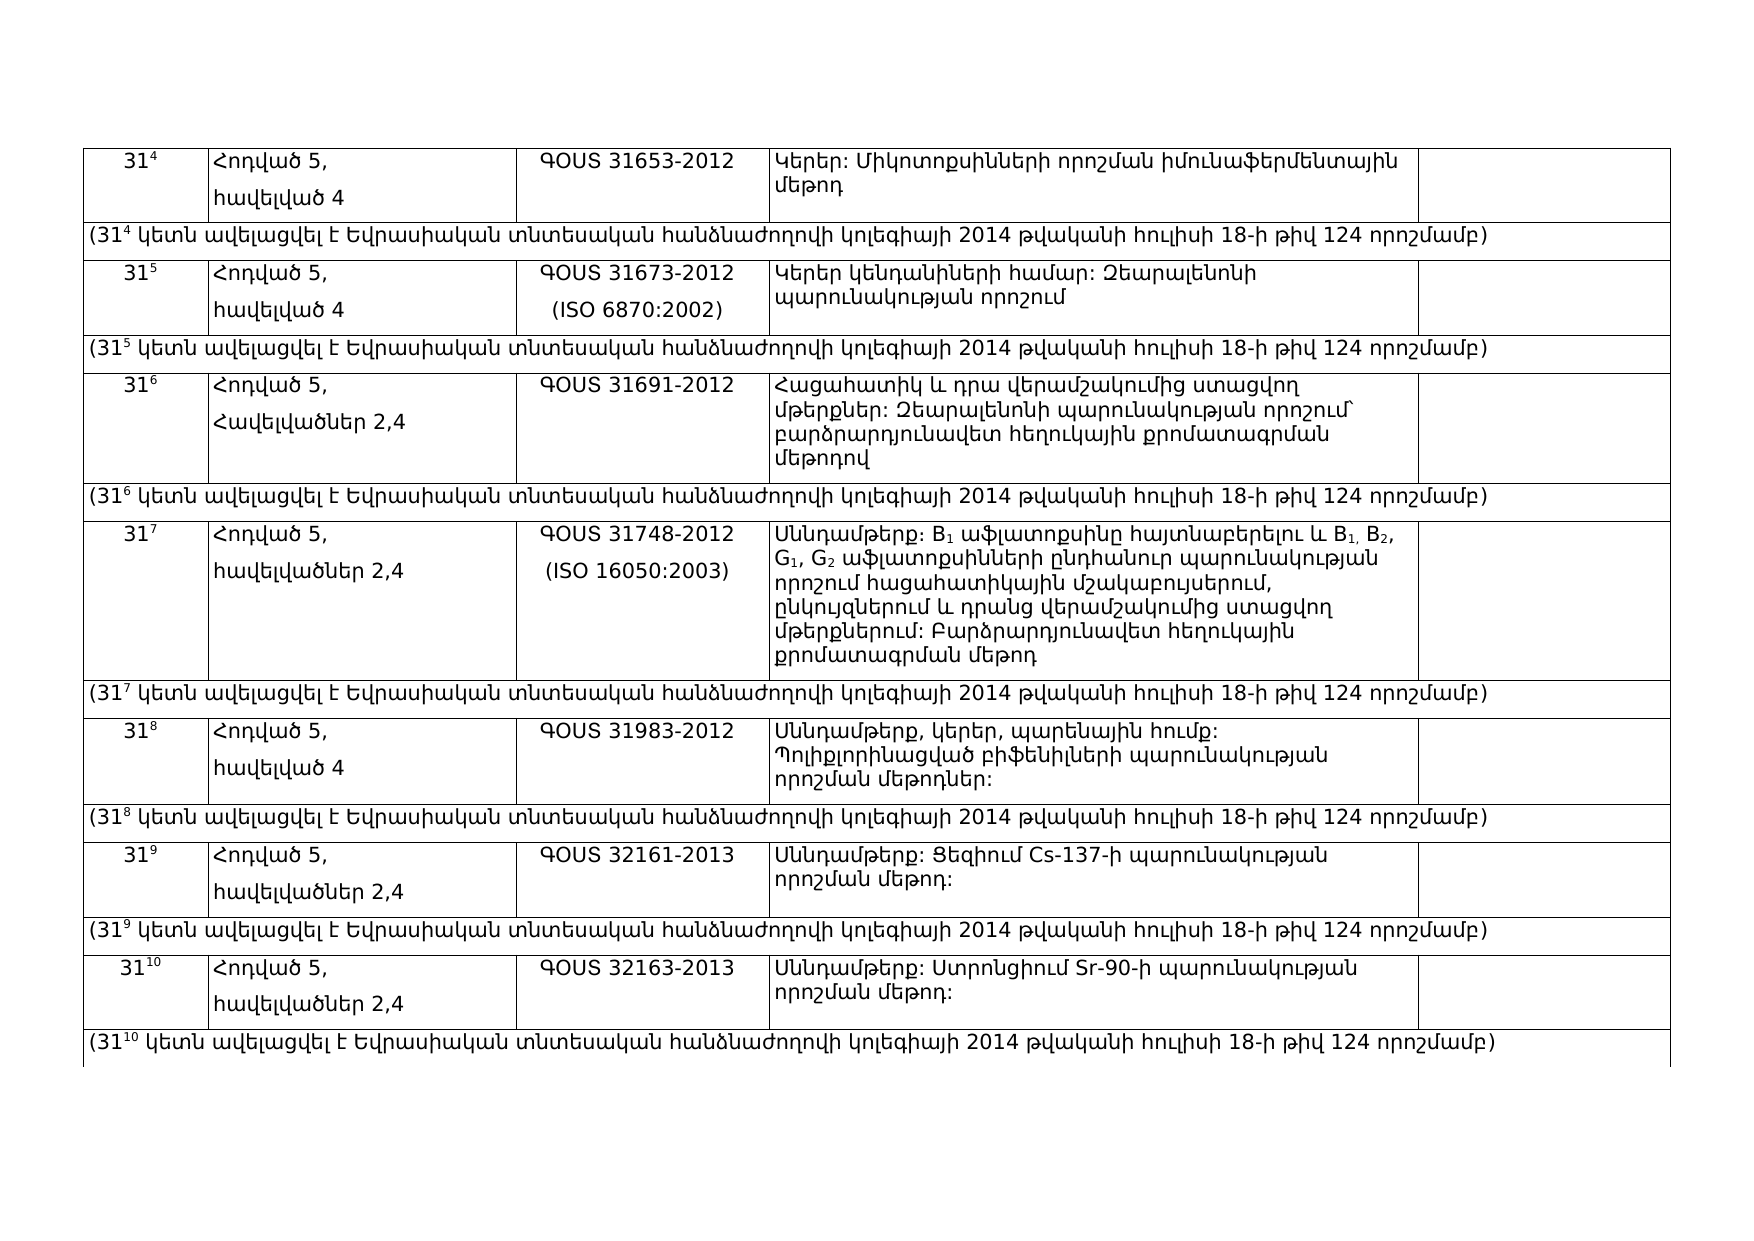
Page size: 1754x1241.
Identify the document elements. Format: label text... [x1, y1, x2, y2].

table_cell [1419, 843, 1670, 917]
table_cell (315 կետն ավելացվել է Եվրասիական տնտեսական հանձնաժողովի կոլեգիայի 2014 թվականի հուլիսի 18-ի թիվ 124 որոշմամբ) [84, 336, 1670, 372]
table_cell Կերեր: Միկոտոքսինների որոշման իմունաֆերմենտային մեթոդ [770, 149, 1418, 222]
table_cell 315 [84, 261, 208, 335]
table_cell 314 [84, 149, 208, 222]
table_cell Սննդամթերք։ В1 աֆլատոքսինը հայտնաբերելու և В1, B2, G1, G2 աֆլատոքսինների ընդհանուր պարունակության որոշում հացահատիկային մշակաբույսերում, ընկույզներում և դրանց վերամշակումից ստացվող մթերքներում: Բարձրարդյունավետ հեղուկային քրոմատագրման մեթոդ [770, 522, 1418, 680]
table_cell ԳՕՍՏ 31748-2012 (ISO 16050:2003) [517, 522, 769, 680]
table_cell [1419, 374, 1670, 483]
table_cell Հոդված 5, հավելվածներ 2,4 [209, 956, 516, 1029]
table_cell ԳՕՍՏ 32161-2013 [517, 843, 769, 917]
table_cell ԳՕՍՏ 31673-2012 (ISO 6870:2002) [517, 261, 769, 335]
table_cell 316 [84, 374, 208, 483]
table_cell (3110 կետն ավելացվել է Եվրասիական տնտեսական հանձնաժողովի կոլեգիայի 2014 թվականի հուլիսի 18-ի թիվ 124 որոշմամբ) [84, 1030, 1670, 1067]
table_cell Կերեր կենդանիների համար: Զեարալենոնի պարունակության որոշում [770, 261, 1418, 335]
table_cell (314 կետն ավելացվել է Եվրասիական տնտեսական հանձնաժողովի կոլեգիայի 2014 թվականի հուլիսի 18-ի թիվ 124 որոշմամբ) [84, 223, 1670, 260]
table_cell Հոդված 5, հավելված 4 [209, 149, 516, 222]
table_cell [1419, 522, 1670, 680]
table_cell Սննդամթերք: Ստրոնցիում Sr-90-ի պարունակության որոշման մեթոդ: [770, 956, 1418, 1029]
table_cell 319 [84, 843, 208, 917]
table_cell 317 [84, 522, 208, 680]
table_cell ԳՕՍՏ 31983-2012 [517, 719, 769, 804]
table_cell [1419, 149, 1670, 222]
table_cell Սննդամթերք, կերեր, պարենային հումք: Պոլիքլորինացված բիֆենիլների պարունակության որոշման մեթոդներ: [770, 719, 1418, 804]
table_cell [1419, 956, 1670, 1029]
table_cell (318 կետն ավելացվել է Եվրասիական տնտեսական հանձնաժողովի կոլեգիայի 2014 թվականի հուլիսի 18-ի թիվ 124 որոշմամբ) [84, 805, 1670, 842]
table_cell ԳՕՍՏ 31653-2012 [517, 149, 769, 222]
table_cell (319 կետն ավելացվել է Եվրասիական տնտեսական հանձնաժողովի կոլեգիայի 2014 թվականի հուլիսի 18-ի թիվ 124 որոշմամբ) [84, 918, 1670, 954]
table_cell Հոդված 5, հավելվածներ 2,4 [209, 843, 516, 917]
table_cell Հոդված 5, հավելված 4 [209, 261, 516, 335]
table_cell 318 [84, 719, 208, 804]
table_cell Հոդված 5, հավելվածներ 2,4 [209, 522, 516, 680]
table_cell Սննդամթերք: Ցեզիում Cs-137-ի պարունակության որոշման մեթոդ: [770, 843, 1418, 917]
table_cell 3110 [84, 956, 208, 1029]
table_cell Հոդված 5, Հավելվածներ 2,4 [209, 374, 516, 483]
table_cell [1419, 261, 1670, 335]
table_cell Հացահատիկ և դրա վերամշակումից ստացվող մթերքներ: Զեարալենոնի պարունակության որոշում՝ բարձրարդյունավետ հեղուկային քրոմատագրման մեթոդով [770, 374, 1418, 483]
table_cell Հոդված 5, հավելված 4 [209, 719, 516, 804]
table_cell ԳՕՍՏ 32163-2013 [517, 956, 769, 1029]
table_cell ԳՕՍՏ 31691-2012 [517, 374, 769, 483]
table_cell (317 կետն ավելացվել է Եվրասիական տնտեսական հանձնաժողովի կոլեգիայի 2014 թվականի հուլիսի 18-ի թիվ 124 որոշմամբ) [84, 681, 1670, 718]
table_cell [1419, 719, 1670, 804]
table_cell (316 կետն ավելացվել է Եվրասիական տնտեսական հանձնաժողովի կոլեգիայի 2014 թվականի հուլիսի 18-ի թիվ 124 որոշմամբ) [84, 484, 1670, 521]
